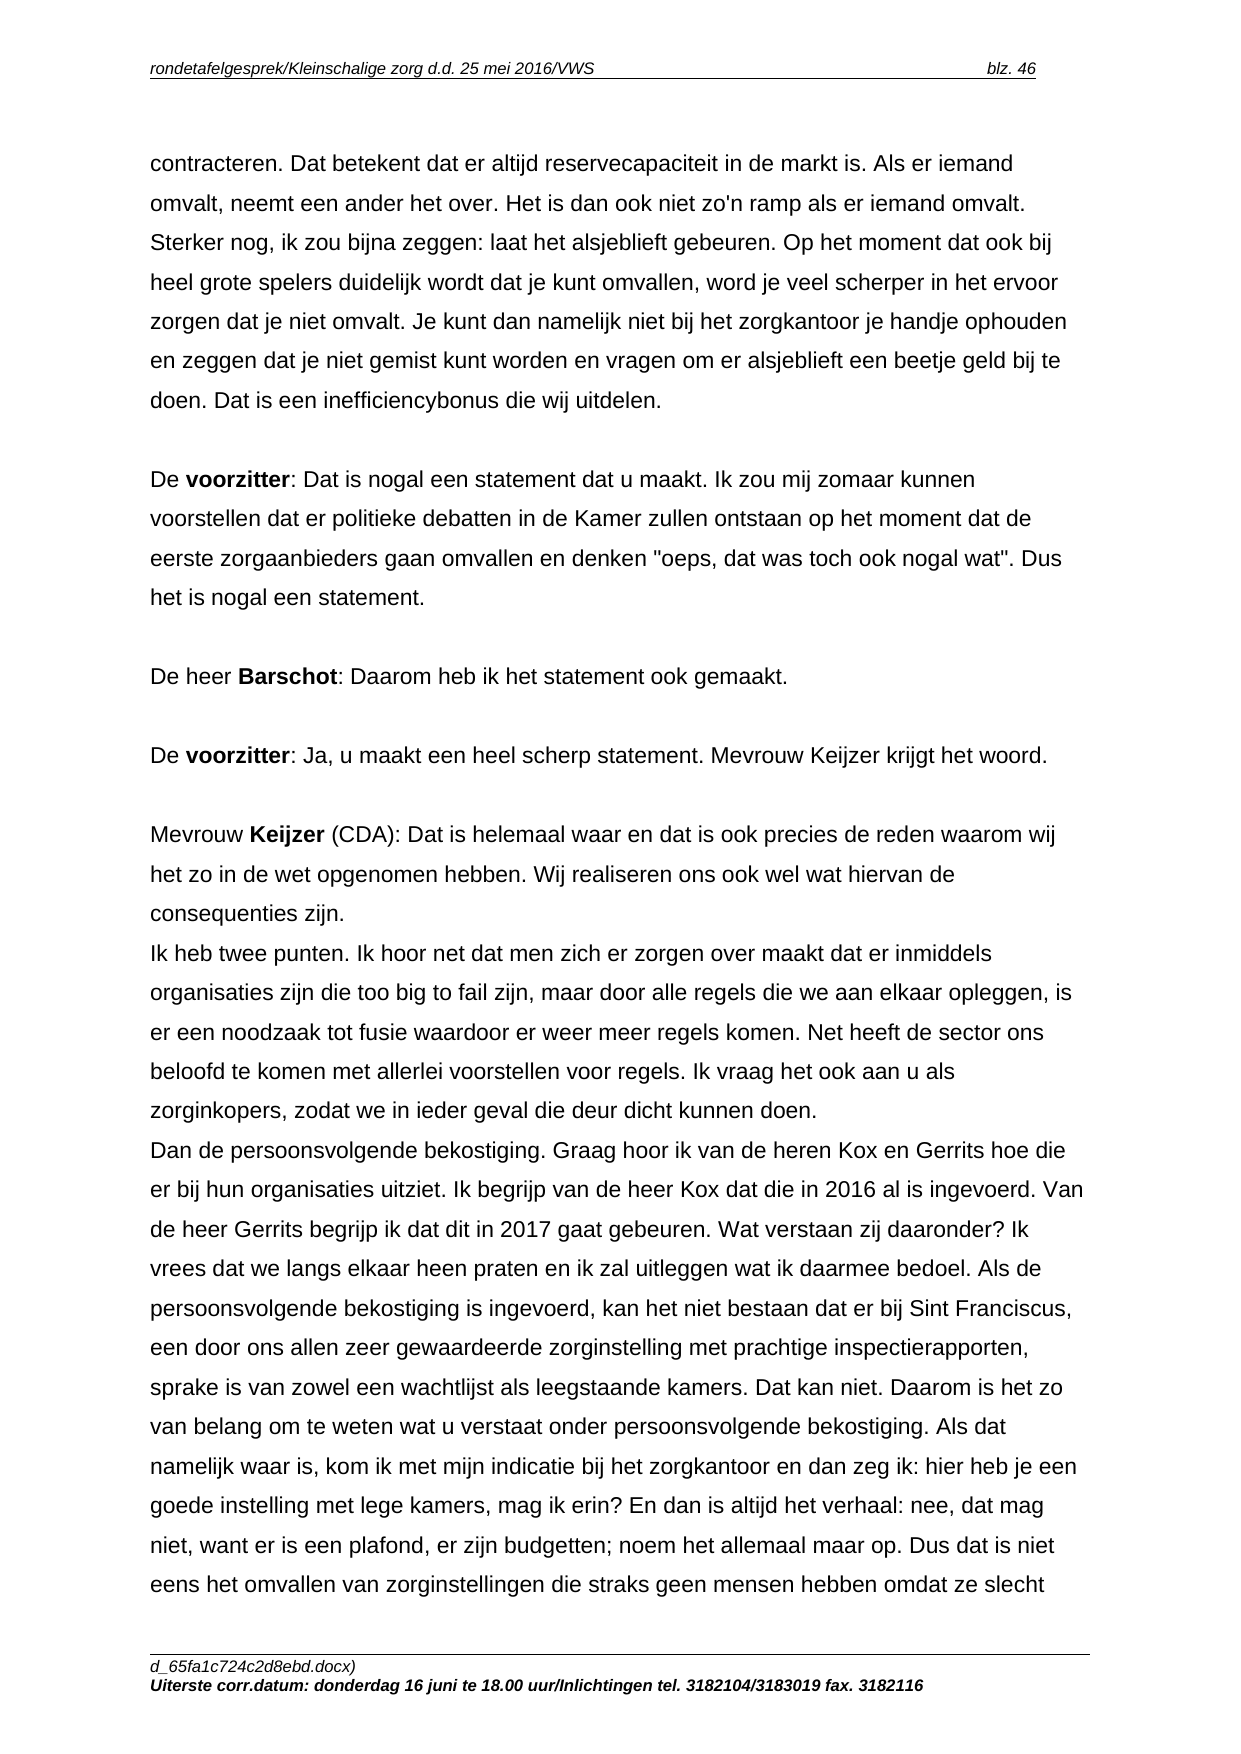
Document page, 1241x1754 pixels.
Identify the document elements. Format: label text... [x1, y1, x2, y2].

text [150, 1137, 1090, 1598]
text De voorzitter: Dat is nogal een statement dat u maakt. Ik zou mij zomaar kunnen voorstellen dat er politieke debatten in de Kamer zullen ontstaan op het moment dat de eerste zorgaanbieders gaan omvallen en denken "oeps, dat was toch ook nogal wat". Dus het is nogal een statement. [150, 466, 1090, 611]
text De voorzitter: Ja, u maakt een heel scherp statement. Mevrouw Keijzer krijgt het woord. [150, 742, 1090, 768]
text Ik heb twee punten. Ik hoor net dat men zich er zorgen over maakt dat er inmiddels organisaties zijn die too big to fail zijn, maar door alle regels die we aan elkaar opleggen, is er een noodzaak tot fusie waardoor er weer meer regels komen. Net heeft de sector ons beloofd te komen met allerlei voorstellen voor regels. Ik vraag het ook aan u als zorginkopers, zodat we in ieder geval die deur dicht kunnen doen. [150, 939, 1090, 1124]
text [150, 150, 1090, 413]
text Mevrouw Keijzer (CDA): Dat is helemaal waar en dat is ook precies de reden waarom wij het zo in de wet opgenomen hebben. Wij realiseren ons ook wel wat hiervan de consequenties zijn. [150, 821, 1090, 926]
text De heer Barschot: Daarom heb ik het statement ook gemaakt. [150, 663, 1090, 689]
